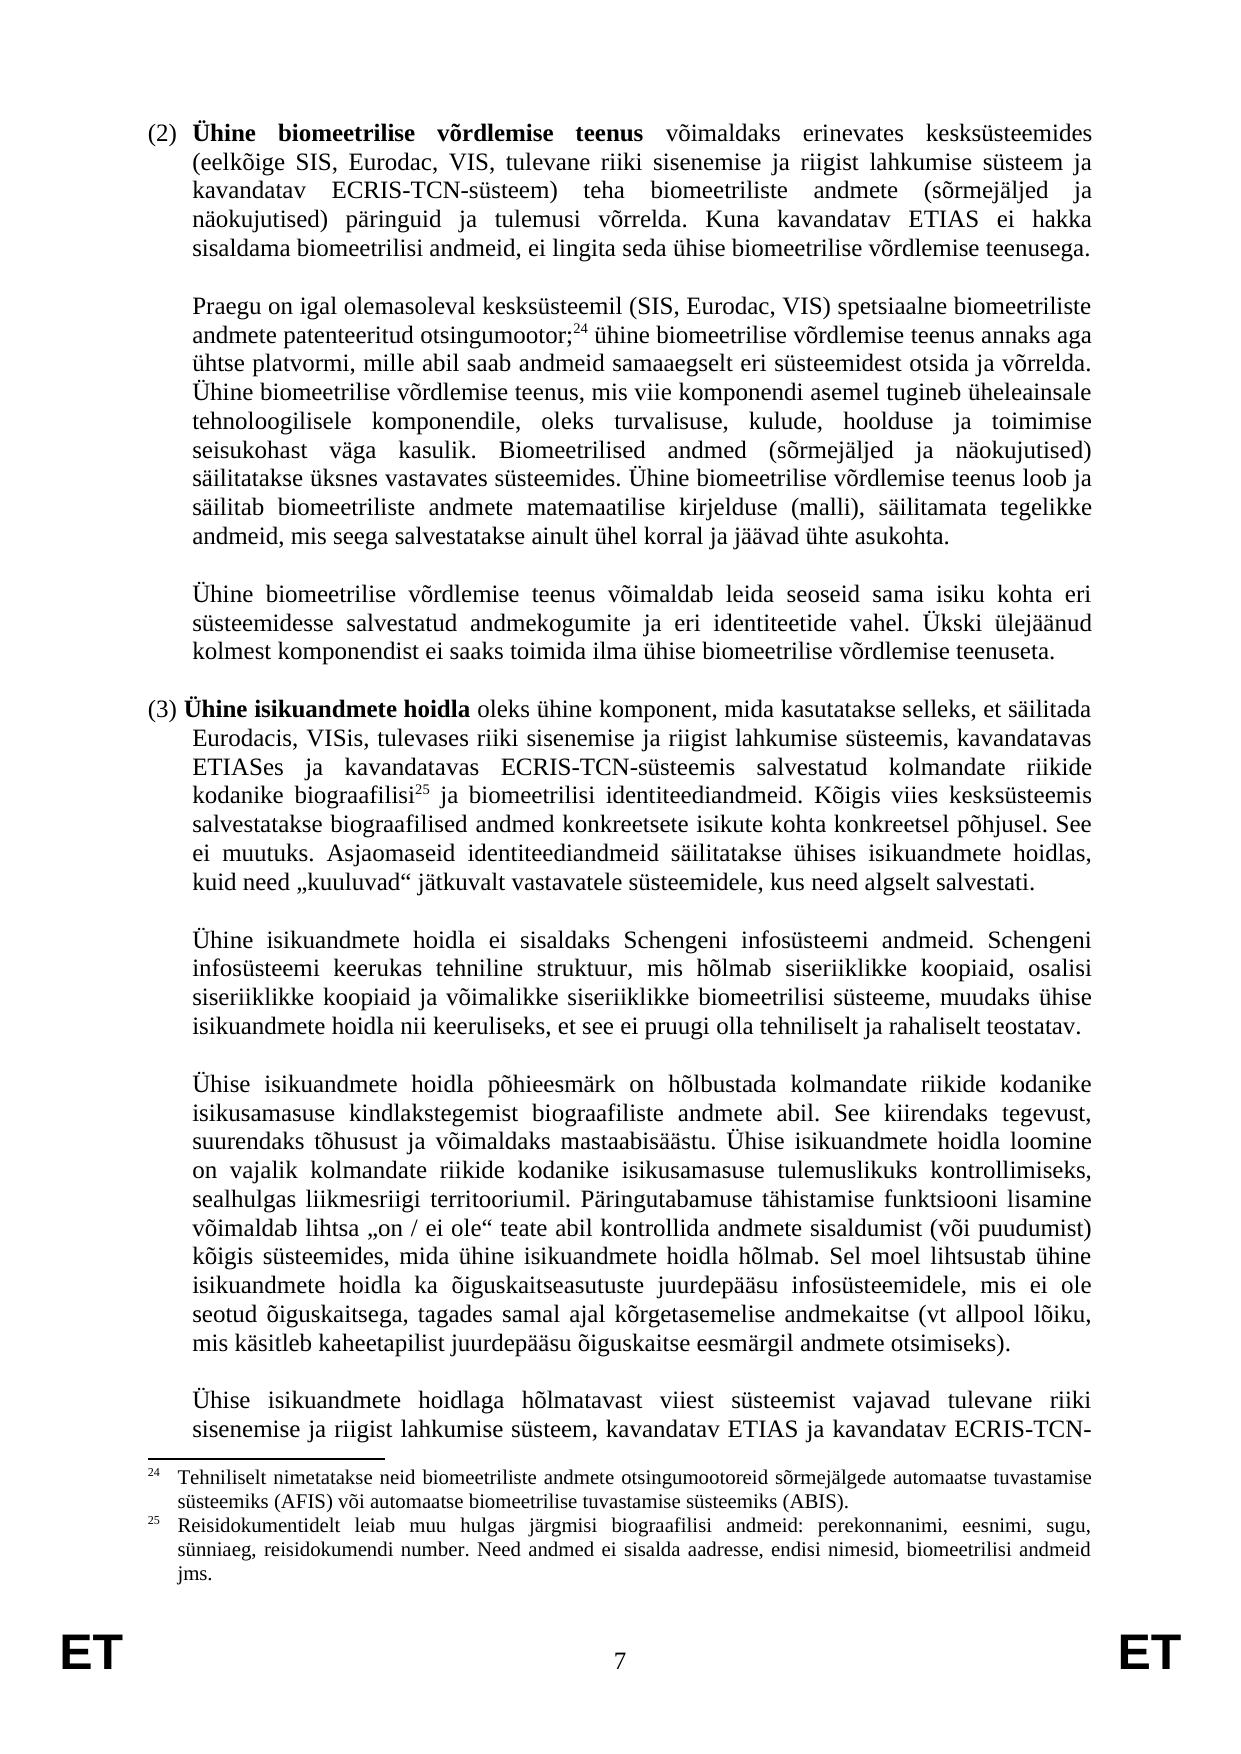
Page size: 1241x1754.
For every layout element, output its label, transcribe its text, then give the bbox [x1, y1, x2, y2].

text Ühine biomeetrilise võrdlemise teenus võimaldab leida seoseid sama isiku kohta eri süsteemidesse salvestatud andmekogumite ja eri identiteetide vahel. Ükski ülejäänud kolmest komponendist ei saaks toimida ilma ühise biomeetrilise võrdlemise teenuseta. [192, 579, 1093, 665]
text Ühine isikuandmete hoidla ei sisaldaks Schengeni infosüsteemi andmeid. Schengeni infosüsteemi keerukas tehniline struktuur, mis hõlmab siseriiklikke koopiaid, osalisi siseriiklikke koopiaid ja võimalikke siseriiklikke biomeetrilisi süsteeme, muudaks ühise isikuandmete hoidla nii keeruliseks, et see ei pruugi olla tehniliselt ja rahaliselt teostatav. [192, 925, 1093, 1040]
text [192, 1386, 1093, 1443]
text (3) Ühine isikuandmete hoidla oleks ühine komponent, mida kasutatakse selleks, et säilitada Eurodacis, VISis, tulevases riiki sisenemise ja riigist lahkumise süsteemis, kavandatavas ETIASes ja kavandatavas ECRIS-TCN-süsteemis salvestatud kolmandate riikide kodanike biograafilisi ja biomeetrilisi identiteediandmeid. Kõigis viies kesksüsteemis salvestatakse biograafilised andmed konkreetsete isikute kohta konkreetsel põhjusel. See ei muutuks. Asjaomaseid identiteediandmeid säilitatakse ühises isikuandmete hoidlas, kuid need „kuuluvad“ jätkuvalt vastavatele süsteemidele, kus need algselt salvestati. [148, 694, 1093, 896]
text Praegu on igal olemasoleval kesksüsteemil (SIS, Eurodac, VIS) spetsiaalne biomeetriliste andmete patenteeritud otsingumootor; ühine biomeetrilise võrdlemise teenus annaks aga ühtse platvormi, mille abil saab andmeid samaaegselt eri süsteemidest otsida ja võrrelda. Ühine biomeetrilise võrdlemise teenus, mis viie komponendi asemel tugineb üheleainsale tehnoloogilisele komponendile, oleks turvalisuse, kulude, hoolduse ja toimimise seisukohast väga kasulik. Biomeetrilised andmed (sõrmejäljed ja näokujutised) säilitatakse üksnes vastavates süsteemides. Ühine biomeetrilise võrdlemise teenus loob ja säilitab biomeetriliste andmete matemaatilise kirjelduse (malli), säilitamata tegelikke andmeid, mis seega salvestatakse ainult ühel korral ja jäävad ühte asukohta. [192, 291, 1093, 550]
text Ühise isikuandmete hoidla põhieesmärk on hõlbustada kolmandate riikide kodanike isikusamasuse kindlakstegemist biograafiliste andmete abil. See kiirendaks tegevust, suurendaks tõhusust ja võimaldaks mastaabisäästu. Ühise isikuandmete hoidla loomine on vajalik kolmandate riikide kodanike isikusamasuse tulemuslikuks kontrollimiseks, sealhulgas liikmesriigi territooriumil. Päringutabamuse tähistamise funktsiooni lisamine võimaldab lihtsa „on / ei ole“ teate abil kontrollida andmete sisaldumist (või puudumist) kõigis süsteemides, mida ühine isikuandmete hoidla hõlmab. Sel moel lihtsustab ühine isikuandmete hoidla ka õiguskaitseasutuste juurdepääsu infosüsteemidele, mis ei ole seotud õiguskaitsega, tagades samal ajal kõrgetasemelise andmekaitse (vt allpool lõiku, mis käsitleb kaheetapilist juurdepääsu õiguskaitse eesmärgil andmete otsimiseks). [192, 1069, 1093, 1356]
text (2) Ühine biomeetrilise võrdlemise teenus võimaldaks erinevates kesksüsteemides (eelkõige SIS, Eurodac, VIS, tulevane riiki sisenemise ja riigist lahkumise süsteem ja kavandatav ECRIS-TCN-süsteem) teha biomeetriliste andmete (sõrmejäljed ja näokujutised) päringuid ja tulemusi võrrelda. Kuna kavandatav ETIAS ei hakka sisaldama biomeetrilisi andmeid, ei lingita seda ühise biomeetrilise võrdlemise teenusega. [148, 118, 1093, 262]
